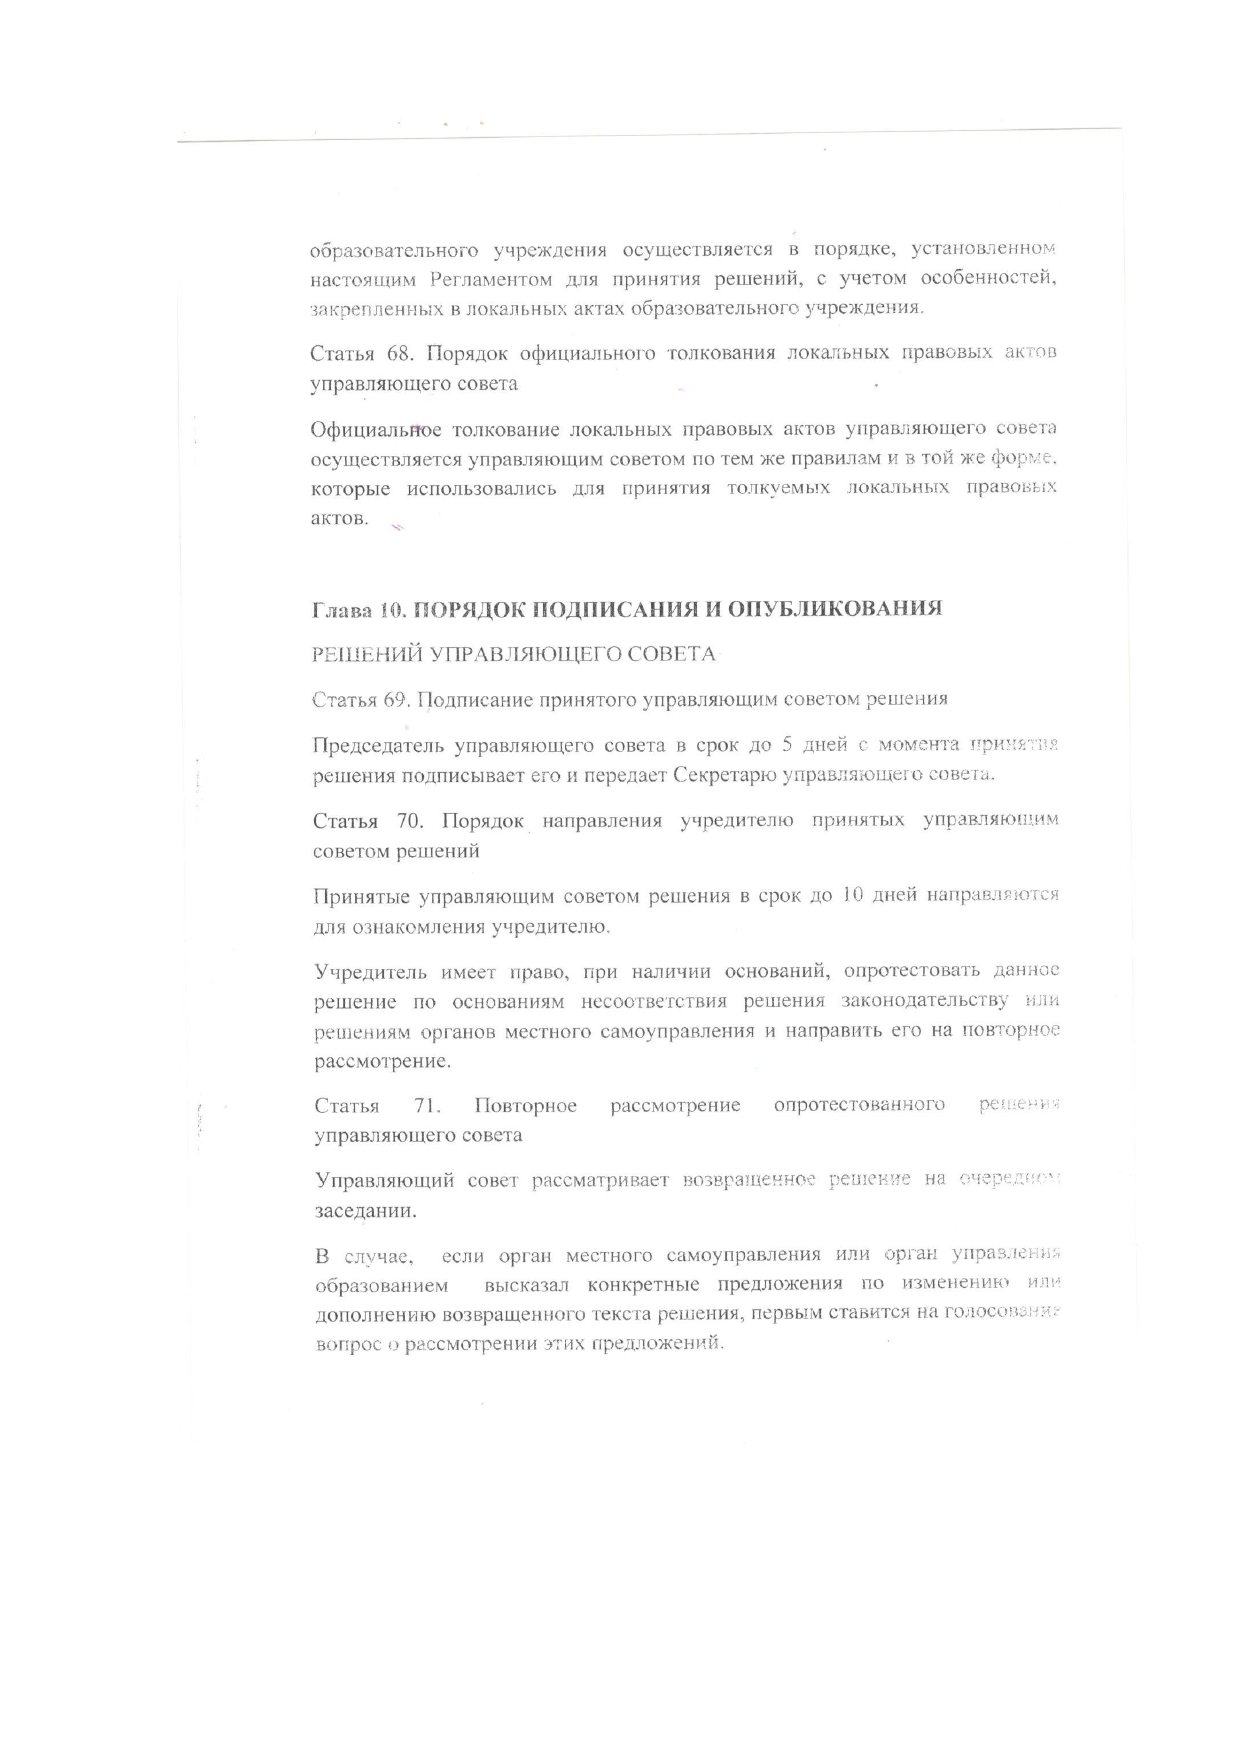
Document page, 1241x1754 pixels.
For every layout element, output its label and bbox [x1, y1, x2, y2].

picture [177, 118, 1152, 1458]
